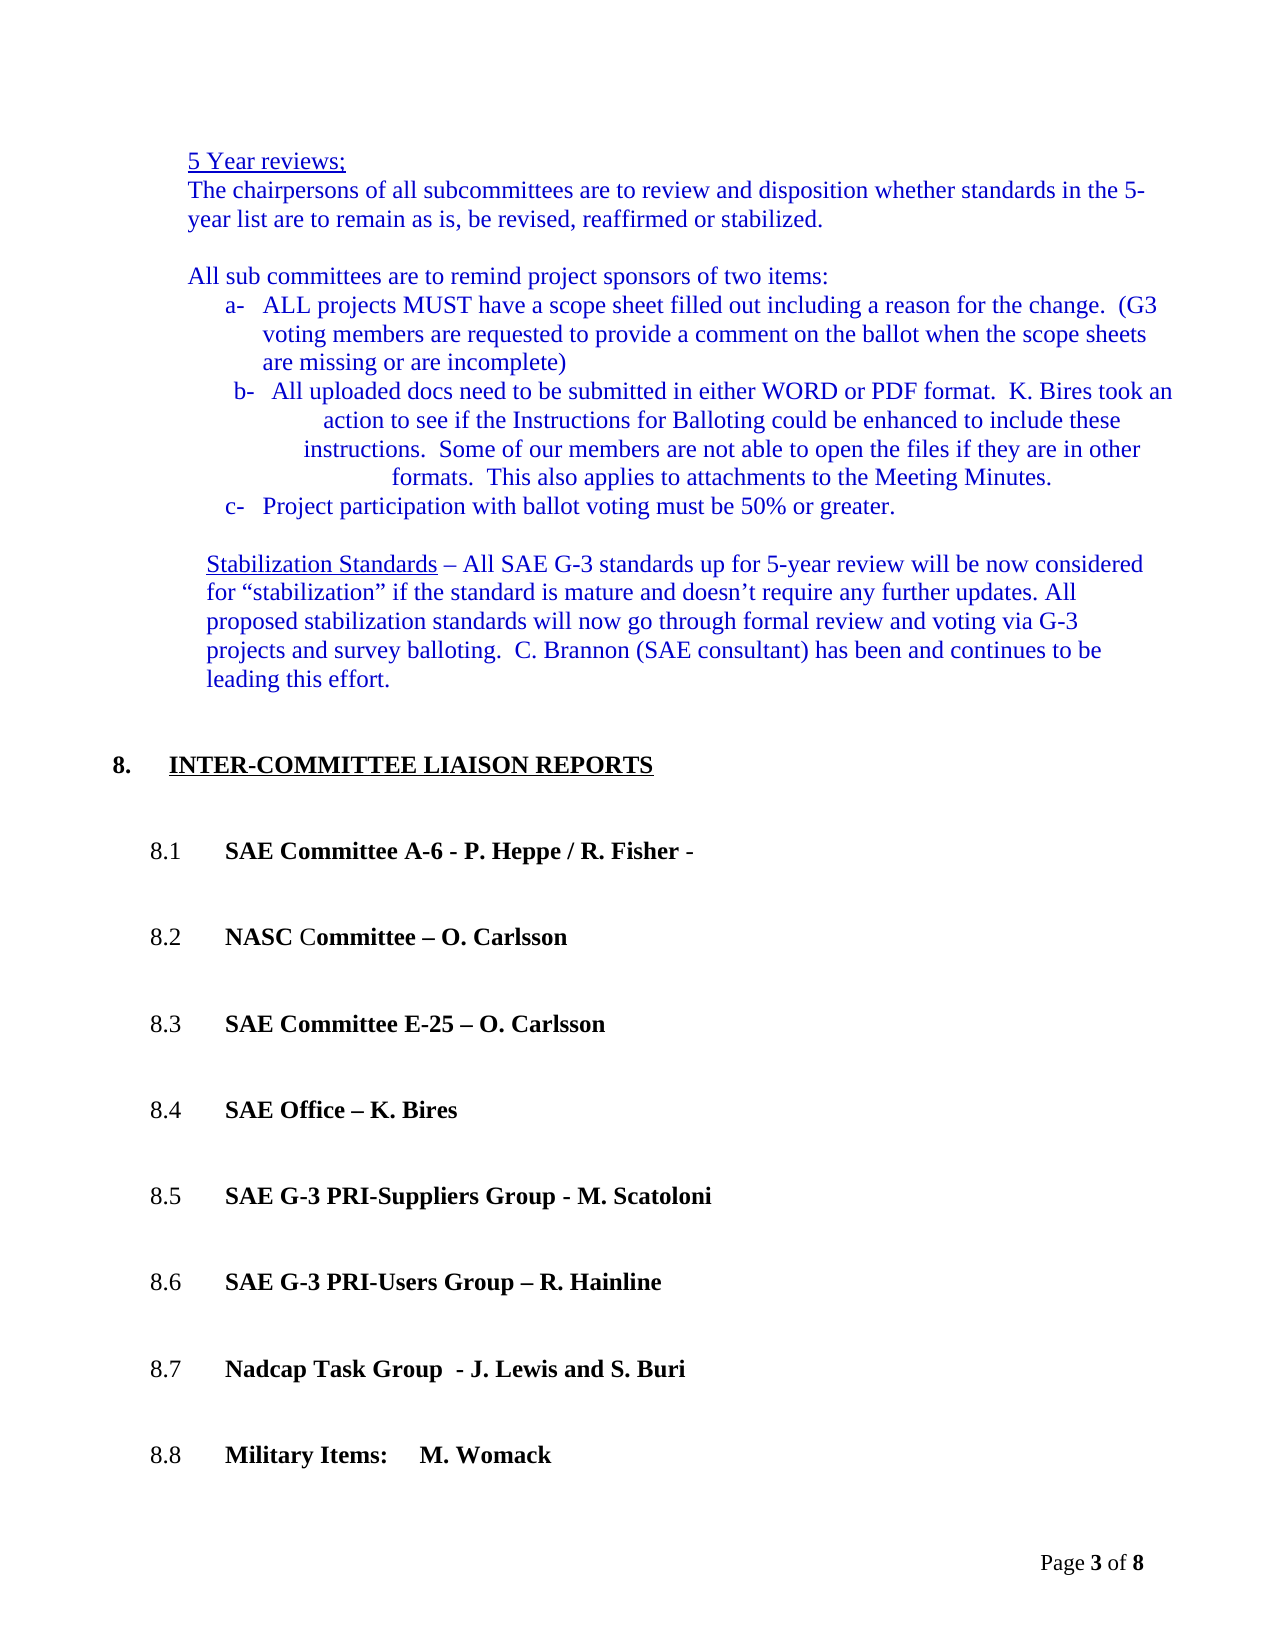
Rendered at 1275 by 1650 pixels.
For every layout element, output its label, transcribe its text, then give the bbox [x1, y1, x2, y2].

list SAE Committee E-25 – O. Carlsson [150, 1009, 1181, 1037]
list SAE Office – K. Bires [150, 1095, 1181, 1124]
text The chairpersons of all subcommittees are to review and disposition whether standards in the 5-year list are to remain as is, be revised, reaffirmed or stabilized. [187, 175, 1181, 232]
list Military Items: M. Womack [150, 1440, 1225, 1469]
text 5 Year reviews; [187, 146, 1181, 175]
text All sub committees are to remind project sponsors of two items: [112, 261, 1181, 290]
list SAE G-3 PRI-Users Group – R. Hainline [150, 1267, 1225, 1296]
list All uploaded docs need to be submitted in either WORD or PDF format. K. Bires took an action to see if the Instructions for Balloting could be enhanced to include these instructions. Some of our members are not able to open the files if they are in other formats. This also applies to attachments to the Meeting Minutes. [225, 376, 1181, 491]
list INTER-COMMITTEE LIAISON REPORTS [112, 750, 1181, 779]
text Stabilization Standards – All SAE G-3 standards up for 5-year review will be now considered for “stabilization” if the standard is mature and doesn’t require any further updates. All proposed stabilization standards will now go through formal review and voting via G-3 projects and survey balloting. C. Brannon (SAE consultant) has been and continues to be leading this effort. [206, 549, 1144, 692]
list ALL projects MUST have a scope sheet filled out including a reason for the change. (G3 voting members are requested to provide a comment on the ballot when the scope sheets are missing or are incomplete) [225, 290, 1181, 376]
list SAE G-3 PRI-Suppliers Group - M. Scatoloni [150, 1181, 1225, 1210]
list SAE Committee A-6 - P. Heppe / R. Fisher - [150, 836, 1181, 865]
list NASC Committee – O. Carlsson [150, 922, 1181, 951]
list Nadcap Task Group - J. Lewis and S. Buri [150, 1354, 1225, 1382]
list Project participation with ballot voting must be 50% or greater. [225, 491, 1181, 520]
